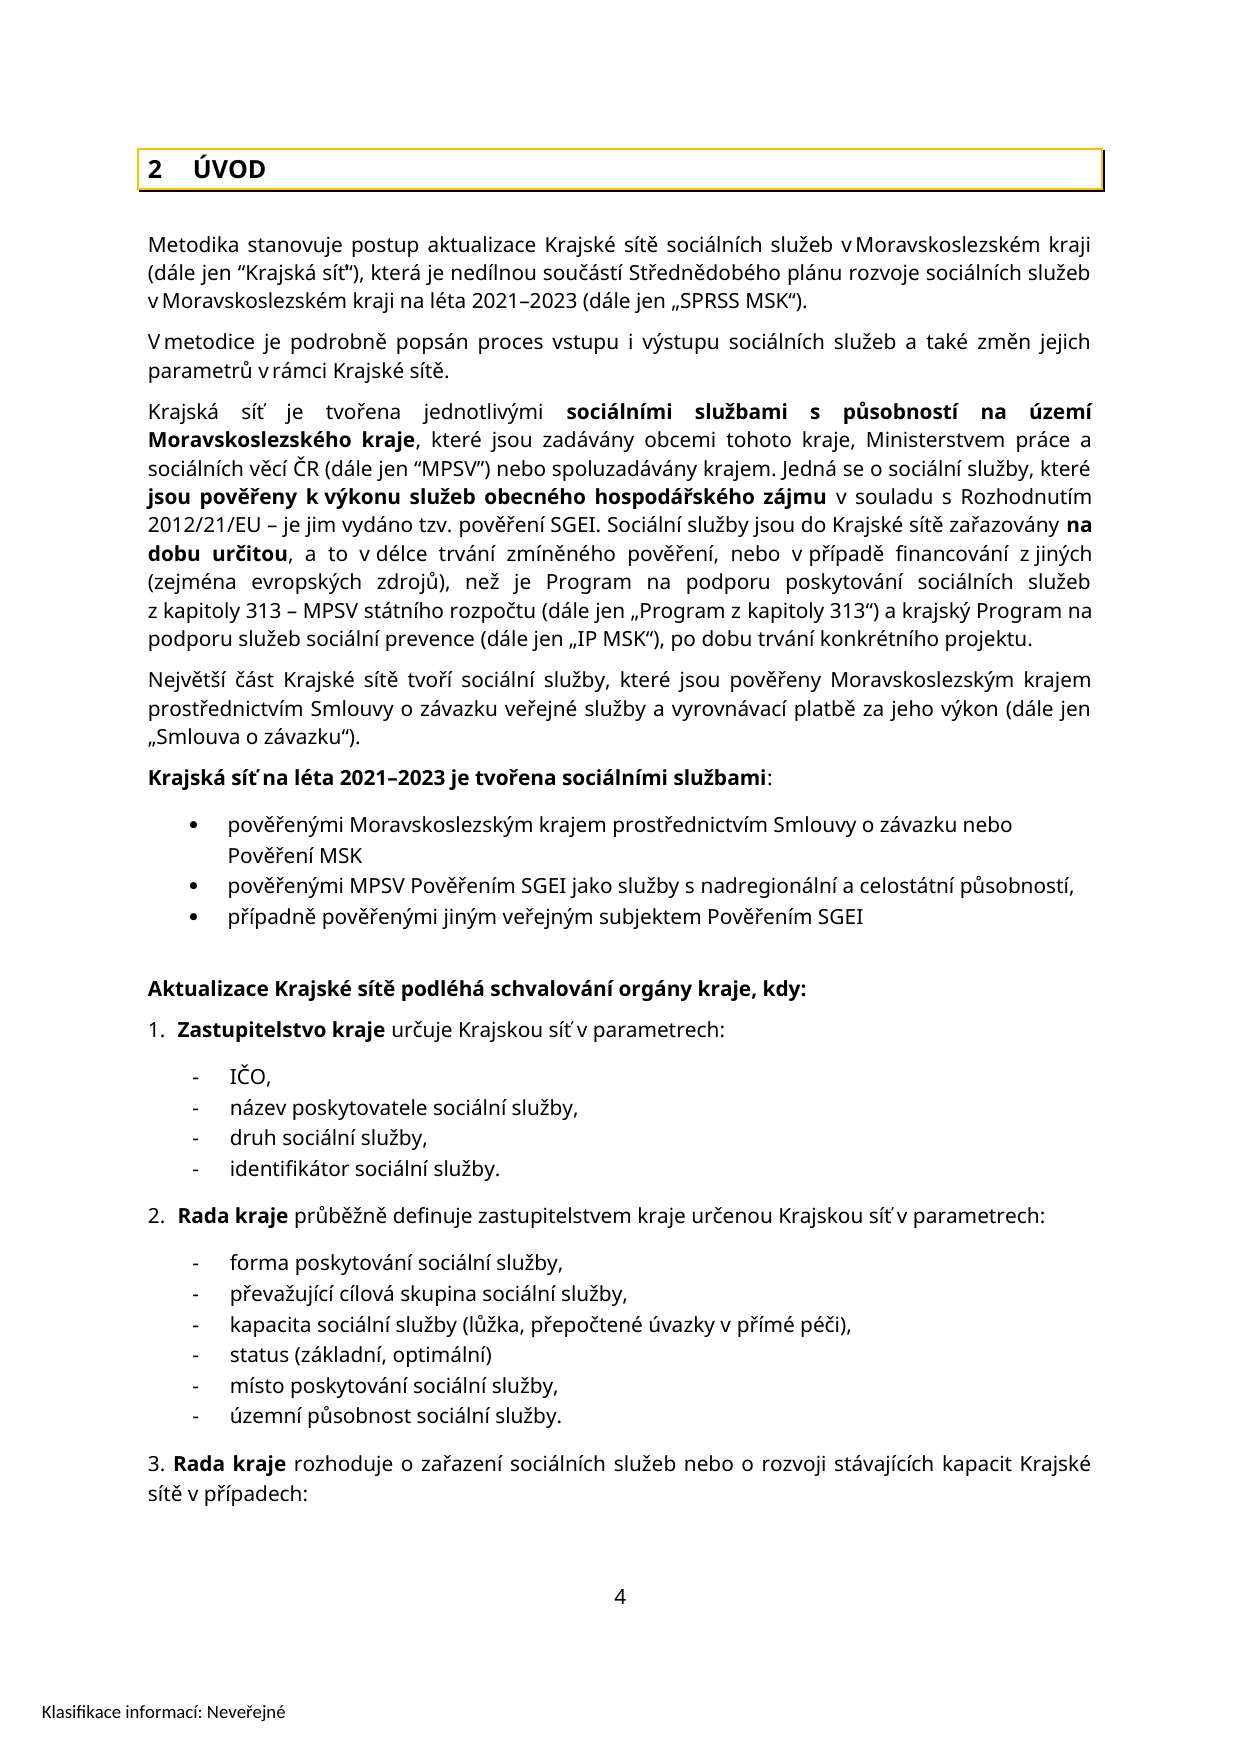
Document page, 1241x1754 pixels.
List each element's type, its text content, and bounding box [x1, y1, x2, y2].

list forma poskytování sociální služby, [192, 1248, 1092, 1277]
list územní působnost sociální služby. [192, 1402, 1092, 1430]
text V metodice je podrobně popsán proces vstupu i výstupu sociálních služeb a také změn jejich parametrů v rámci Krajské sítě. [148, 327, 1092, 384]
list případně pověřenými jiným veřejným subjektem Pověřením SGEI [190, 902, 1092, 931]
list převažující cílová skupina sociální služby, [192, 1279, 1092, 1308]
list status (základní, optimální) [192, 1340, 1092, 1369]
list identifikátor sociální služby. [192, 1154, 1092, 1182]
list místo poskytování sociální služby, [192, 1371, 1092, 1399]
text 3. Rada kraje rozhoduje o zařazení sociálních služeb nebo o rozvoji stávajících kapacit Krajské sítě v případech: [148, 1449, 1092, 1508]
list IČO, [192, 1062, 1092, 1091]
text Metodika stanovuje postup aktualizace Krajské sítě sociálních služeb v Moravskoslezském kraji (dále jen “Krajská síť“), která je nedílnou součástí Střednědobého plánu rozvoje sociálních služeb v Moravskoslezském kraji na léta 2021–2023 (dále jen „SPRSS MSK“). [148, 230, 1092, 315]
text 1. Zastupitelstvo kraje určuje Krajskou síť v parametrech: [148, 1015, 1092, 1043]
text Aktualizace Krajské sítě podléhá schvalování orgány kraje, kdy: [148, 974, 1092, 1002]
text Největší část Krajské sítě tvoří sociální služby, které jsou pověřeny Moravskoslezským krajem prostřednictvím Smlouvy o závazku veřejné služby a vyrovnávací platbě za jeho výkon (dále jen „Smlouva o závazku“). [148, 665, 1092, 751]
list kapacita sociální služby (lůžka, přepočtené úvazky v přímé péči), [192, 1310, 1092, 1338]
list název poskytovatele sociální služby, [192, 1093, 1092, 1121]
list druh sociální služby, [192, 1123, 1092, 1152]
text Krajská síť je tvořena jednotlivými sociálními službami s působností na území Moravskoslezského kraje, které jsou zadávány obcemi tohoto kraje, Ministerstvem práce a sociálních věcí ČR (dále jen “MPSV”) nebo spoluzadávány krajem. Jedná se o sociální služby, které jsou pověřeny k výkonu služeb obecného hospodářského zájmu v souladu s Rozhodnutím 2012/21/EU – je jim vydáno tzv. pověření SGEI. Sociální služby jsou do Krajské sítě zařazovány na dobu určitou, a to v délce trvání zmíněného pověření, nebo v případě financování z jiných (zejména evropských zdrojů), než je Program na podporu poskytování sociálních služeb z kapitoly 313 – MPSV státního rozpočtu (dále jen „Program z kapitoly 313“) a krajský Program na podporu služeb sociální prevence (dále jen „IP MSK“), po dobu trvání konkrétního projektu. [148, 397, 1092, 653]
list pověřenými MPSV Pověřením SGEI jako služby s nadregionální a celostátní působností, [190, 872, 1092, 900]
list pověřenými Moravskoslezským krajem prostřednictvím Smlouvy o závazku nebo Pověření MSK [190, 810, 1092, 869]
text 2. Rada kraje průběžně definuje zastupitelstvem kraje určenou Krajskou síť v parametrech: [148, 1201, 1092, 1230]
subtitle ÚVOD [139, 150, 1101, 188]
text Krajská síť na léta 2021–2023 je tvořena sociálními službami: [148, 763, 1092, 792]
